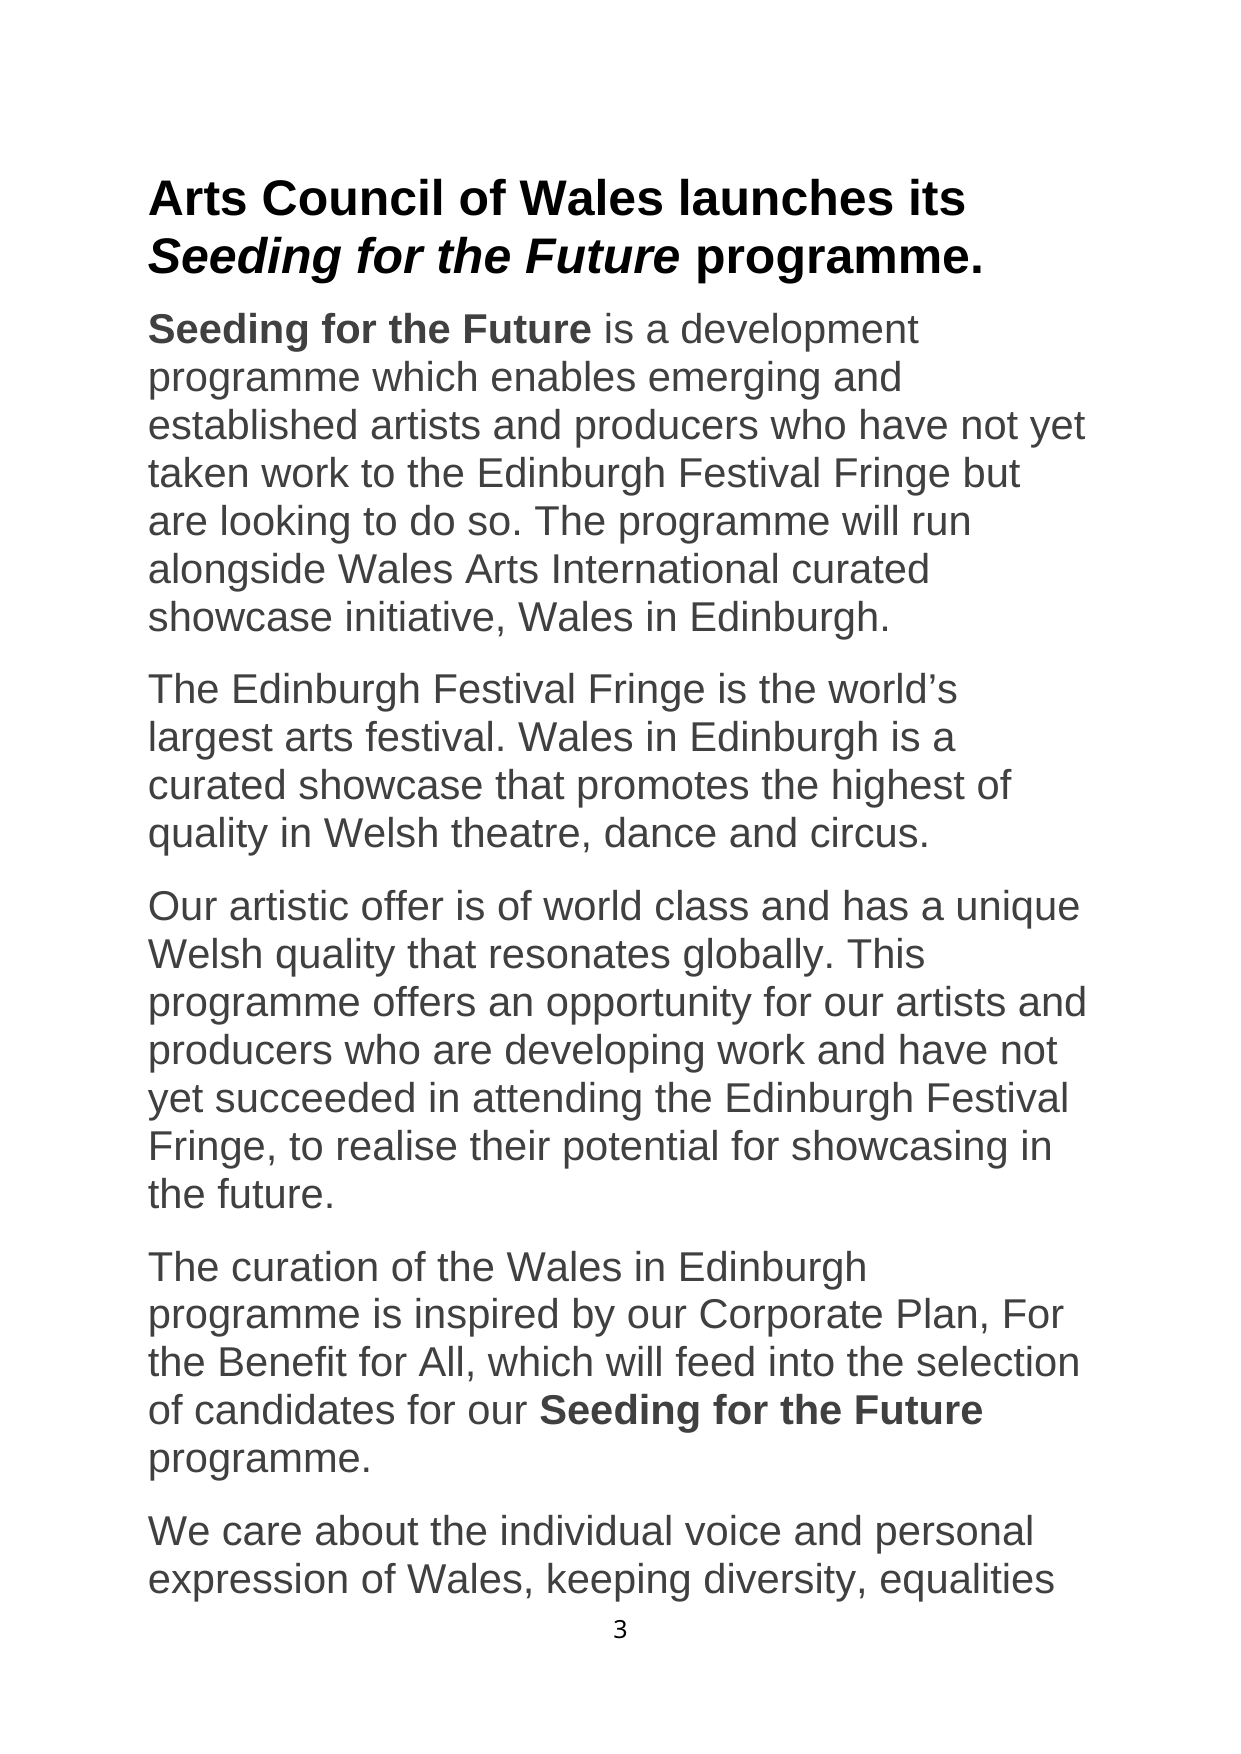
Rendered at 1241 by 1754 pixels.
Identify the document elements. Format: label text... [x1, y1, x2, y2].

text The Edinburgh Festival Fringe is the world’s largest arts festival. Wales in Edinburgh is a curated showcase that promotes the highest of quality in Welsh theatre, dance and circus. [148, 665, 1092, 856]
text Seeding for the Future is a development programme which enables emerging and established artists and producers who have not yet taken work to the Edinburgh Festival Fringe but are looking to do so. The programme will run alongside Wales Arts International curated showcase initiative, Wales in Edinburgh. [148, 304, 1092, 640]
text The curation of the Wales in Edinburgh programme is inspired by our Corporate Plan, For the Benefit for All, which will feed into the selection of candidates for our Seeding for the Future programme. [148, 1242, 1092, 1481]
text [148, 1506, 1092, 1602]
text Our artistic offer is of world class and has a unique Welsh quality that resonates globally. This programme offers an opportunity for our artists and producers who are developing work and have not yet succeeded in attending the Edinburgh Festival Fringe, to realise their potential for showcasing in the future. [148, 881, 1092, 1217]
subtitle Arts Council of Wales launches its Seeding for the Future programme. [148, 168, 1092, 283]
